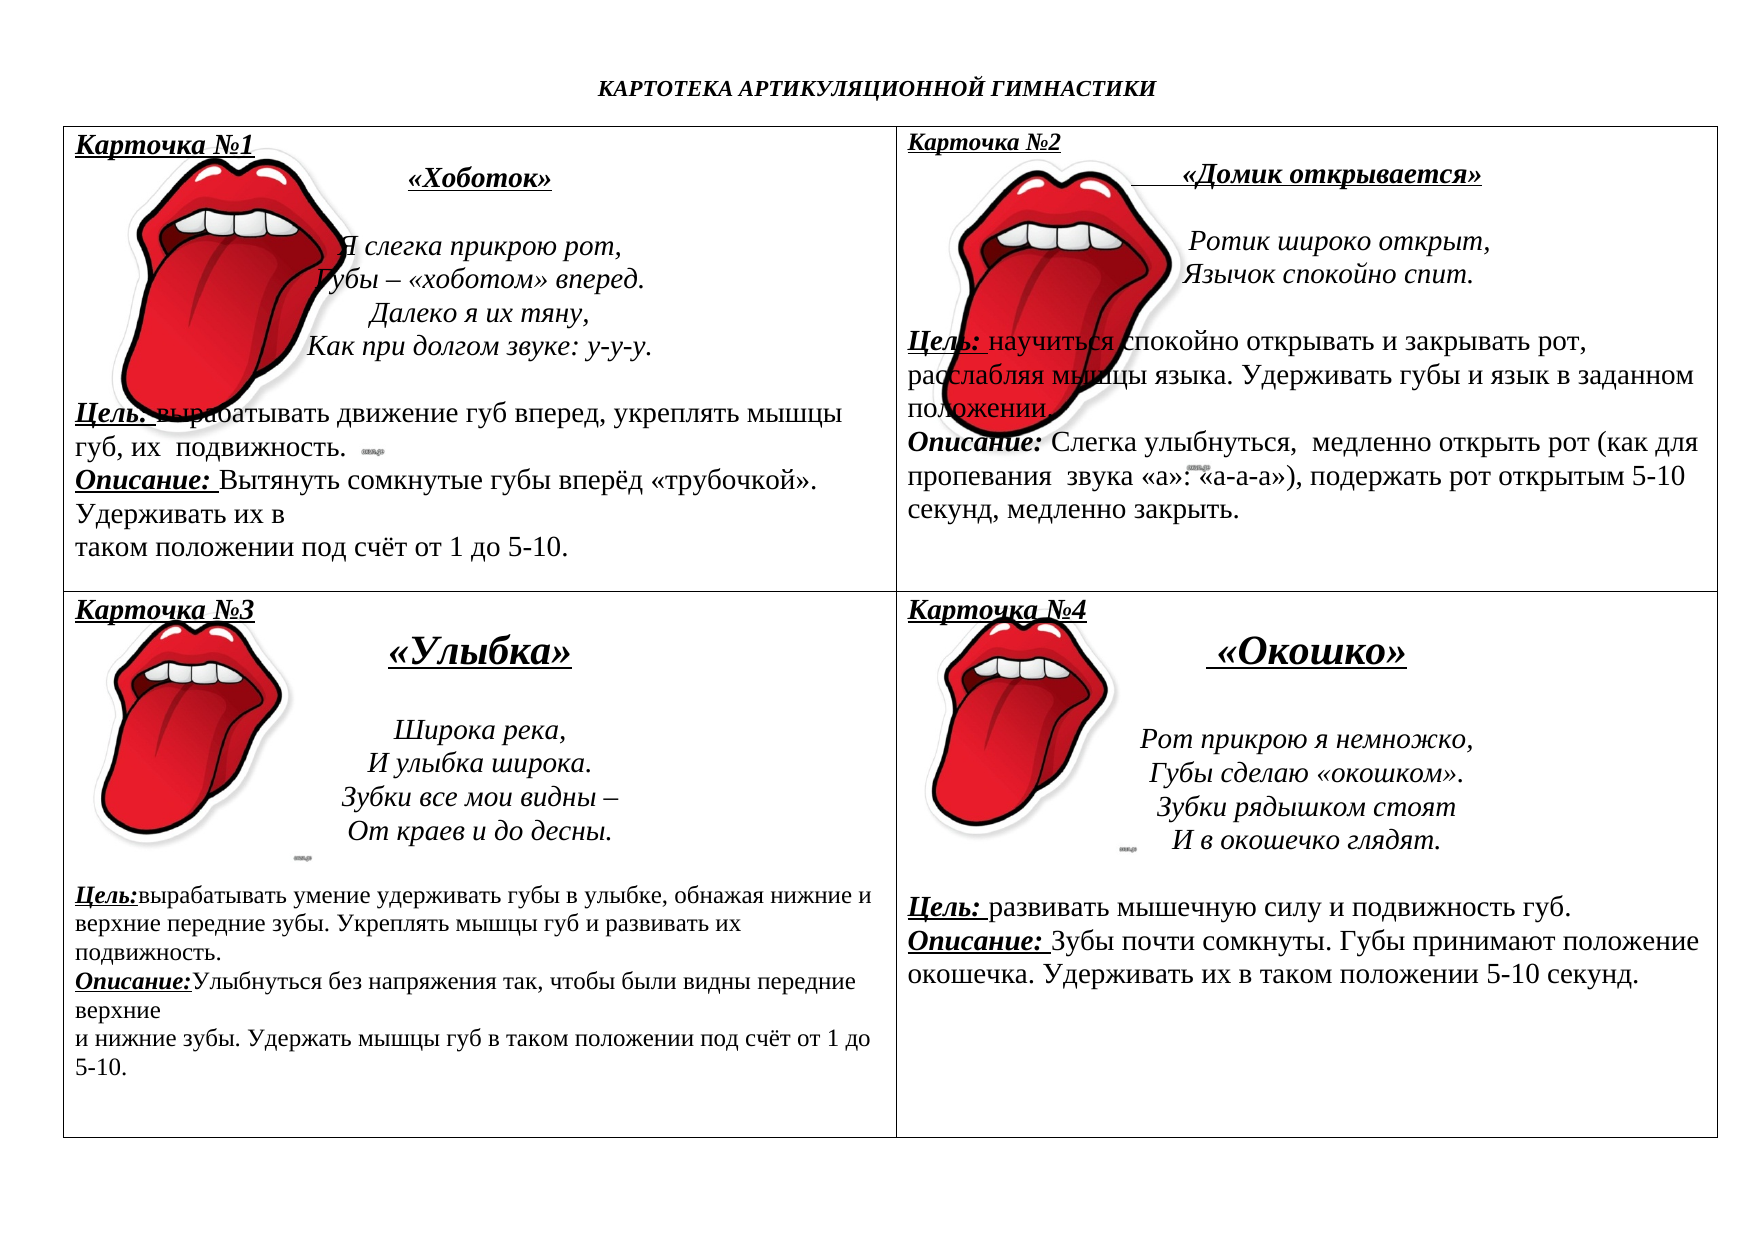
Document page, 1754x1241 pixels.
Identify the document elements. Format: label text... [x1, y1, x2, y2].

table_cell Карточка №3 «Улыбка» Широка река, И улыбка широка. Зубки все мои видны – От краев и до десны. Цель:вырабатывать умение удерживать губы в улыбке, обнажая нижние и верхние передние зубы. Укреплять мышцы губ и развивать их подвижность. Описание:Улыбнуться без напряжения так, чтобы были видны передние верхние и нижние зубы. Удержать мышцы губ в таком положении под счёт от 1 до 5-10. [64, 592, 896, 1137]
table_header Карточка №1 «Хоботок» Я слегка прикрою рот, Губы – «хоботом» вперед. Далеко я их тяну, Как при долгом звуке: у-у-у. Цель: вырабатывать движение губ вперед, укреплять мышцы губ, их подвижность. Описание: Вытянуть сомкнутые губы вперёд «трубочкой». Удерживать их в таком положении под счёт от 1 до 5-10. [64, 127, 896, 591]
table_header Карточка №2 «Домик открывается» Ротик широко открыт, Язычок спокойно спит. Цель: научиться спокойно открывать и закрывать рот, расслабляя мышцы языка. Удерживать губы и язык в заданном положении. Описание: Слегка улыбнуться, медленно открыть рот (как для пропевания звука «а»: «а-а-а»), подержать рот открытым 5-10 секунд, медленно закрыть. [897, 127, 1717, 591]
table_cell Карточка №4 «Окошко» Рот прикрою я немножко, Губы сделаю «окошком». Зубки рядышком стоят И в окошечко глядят. Цель: развивать мышечную силу и подвижность губ. Описание: Зубы почти сомкнуты. Губы принимают положение окошечка. Удерживать их в таком положении 5-10 секунд. [897, 592, 1717, 1137]
text КАРТОТЕКА АРТИКУЛЯЦИОННОЙ ГИМНАСТИКИ [75, 75, 1679, 101]
